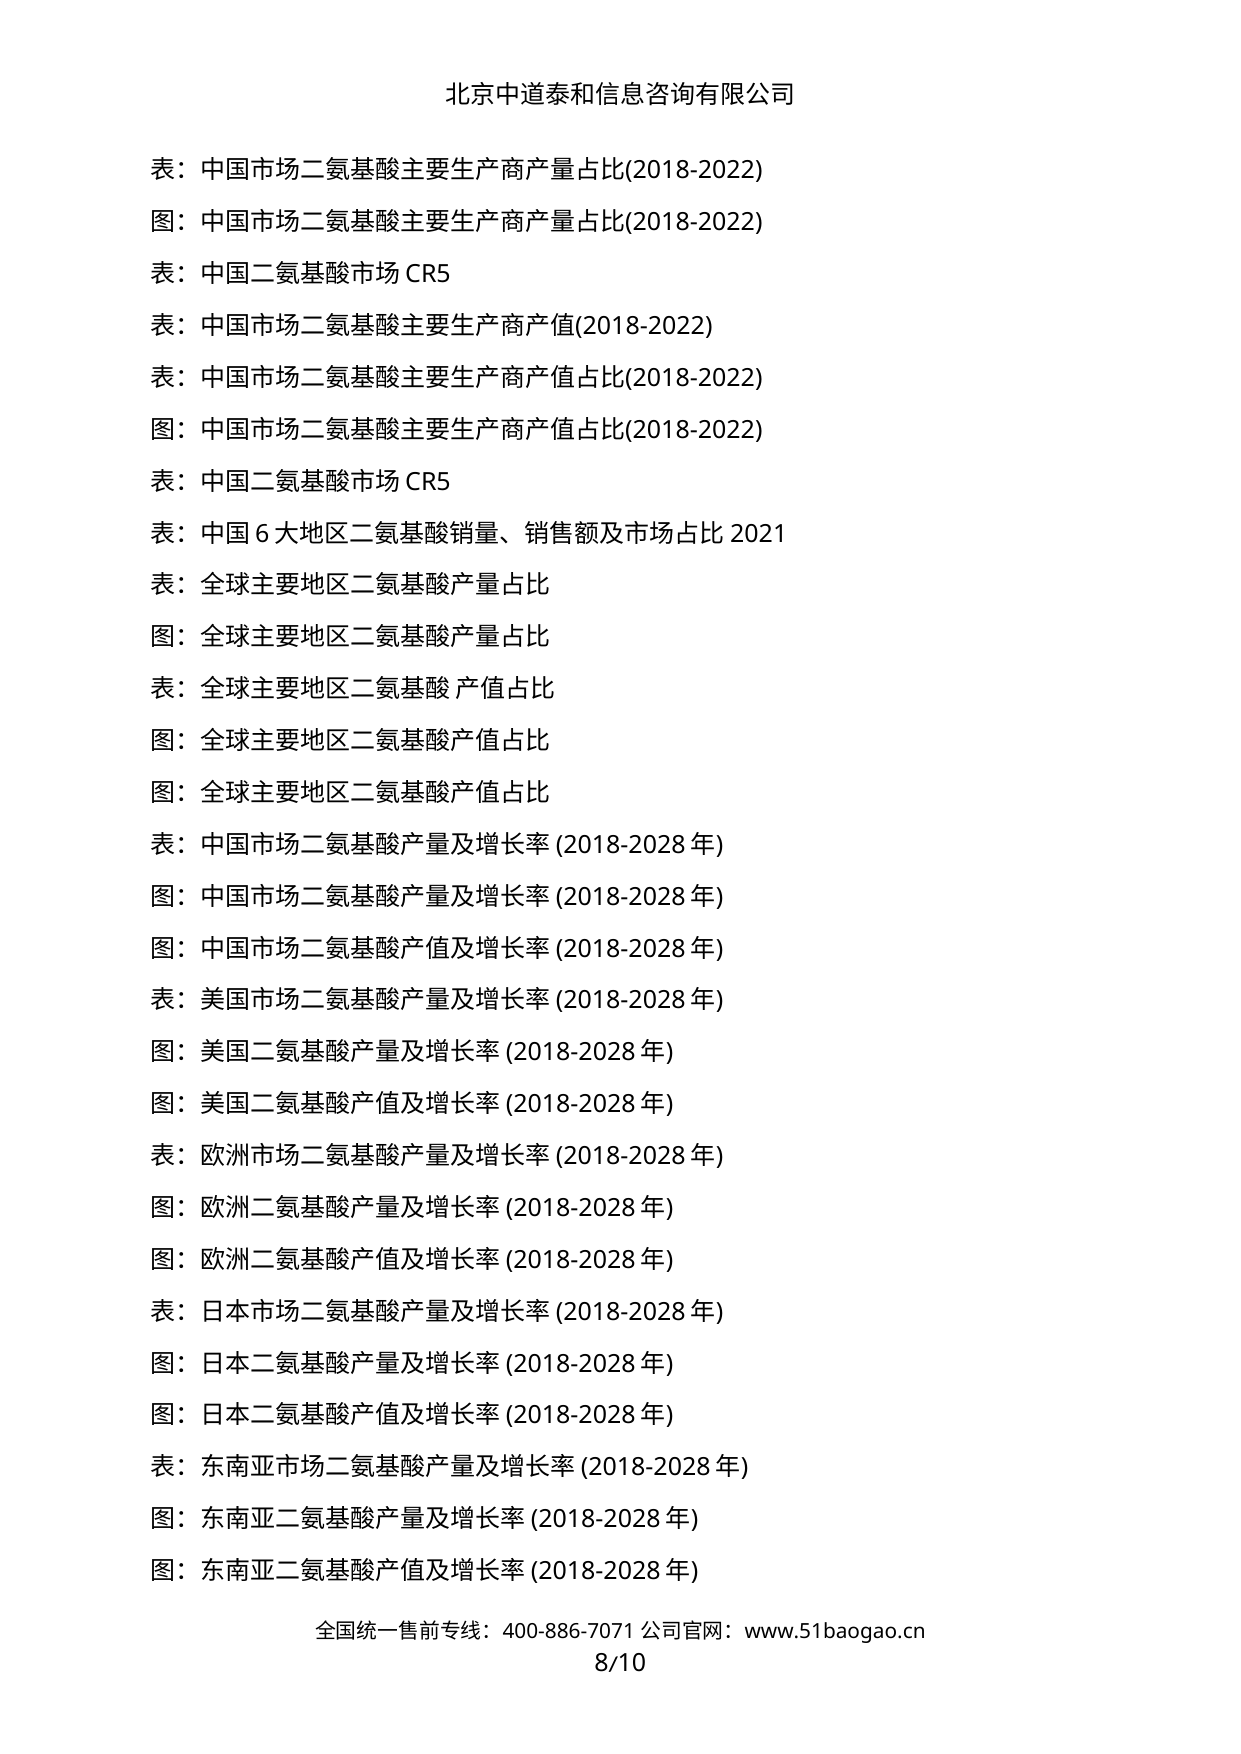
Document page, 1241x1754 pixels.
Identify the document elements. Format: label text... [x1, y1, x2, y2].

text 图：欧洲二氨基酸产量及增长率 (2018-2028年) [150, 1187, 1090, 1224]
text 图：东南亚二氨基酸产值及增长率 (2018-2028年) [150, 1551, 1090, 1587]
text 图：日本二氨基酸产量及增长率 (2018-2028年) [150, 1343, 1090, 1379]
text 表：欧洲市场二氨基酸产量及增长率 (2018-2028年) [150, 1136, 1090, 1172]
text 表：日本市场二氨基酸产量及增长率 (2018-2028年) [150, 1291, 1090, 1327]
text 图：中国市场二氨基酸产量及增长率 (2018-2028年) [150, 876, 1090, 912]
text 图：中国市场二氨基酸产值及增长率 (2018-2028年) [150, 928, 1090, 964]
text 图：美国二氨基酸产值及增长率 (2018-2028年) [150, 1084, 1090, 1120]
text 图：东南亚二氨基酸产量及增长率 (2018-2028年) [150, 1499, 1090, 1535]
text 图：中国市场二氨基酸主要生产商产量占比(2018-2022) [150, 202, 1090, 238]
text 表：中国市场二氨基酸主要生产商产值(2018-2022) [150, 306, 1090, 342]
text 表：中国二氨基酸市场CR5 [150, 254, 1090, 290]
text 表：中国市场二氨基酸主要生产商产值占比(2018-2022) [150, 357, 1090, 394]
text 图：美国二氨基酸产量及增长率 (2018-2028年) [150, 1032, 1090, 1068]
text 表：中国二氨基酸市场CR5 [150, 461, 1090, 497]
text 表：全球主要地区二氨基酸产量占比 [150, 565, 1090, 601]
text 表：东南亚市场二氨基酸产量及增长率 (2018-2028年) [150, 1447, 1090, 1483]
text 表：中国市场二氨基酸产量及增长率 (2018-2028年) [150, 824, 1090, 861]
text 图：全球主要地区二氨基酸产值占比 [150, 772, 1090, 809]
text 图：欧洲二氨基酸产值及增长率 (2018-2028年) [150, 1239, 1090, 1276]
text 表：全球主要地区二氨基酸 产值占比 [150, 669, 1090, 705]
text 表：中国6大地区二氨基酸销量、销售额及市场占比 2021 [150, 513, 1090, 549]
text 图：全球主要地区二氨基酸产值占比 [150, 721, 1090, 757]
text 图：中国市场二氨基酸主要生产商产值占比(2018-2022) [150, 409, 1090, 446]
text 表：中国市场二氨基酸主要生产商产量占比(2018-2022) [150, 150, 1090, 186]
text 表：美国市场二氨基酸产量及增长率 (2018-2028年) [150, 980, 1090, 1016]
text 图：全球主要地区二氨基酸产量占比 [150, 617, 1090, 653]
text 图：日本二氨基酸产值及增长率 (2018-2028年) [150, 1395, 1090, 1431]
